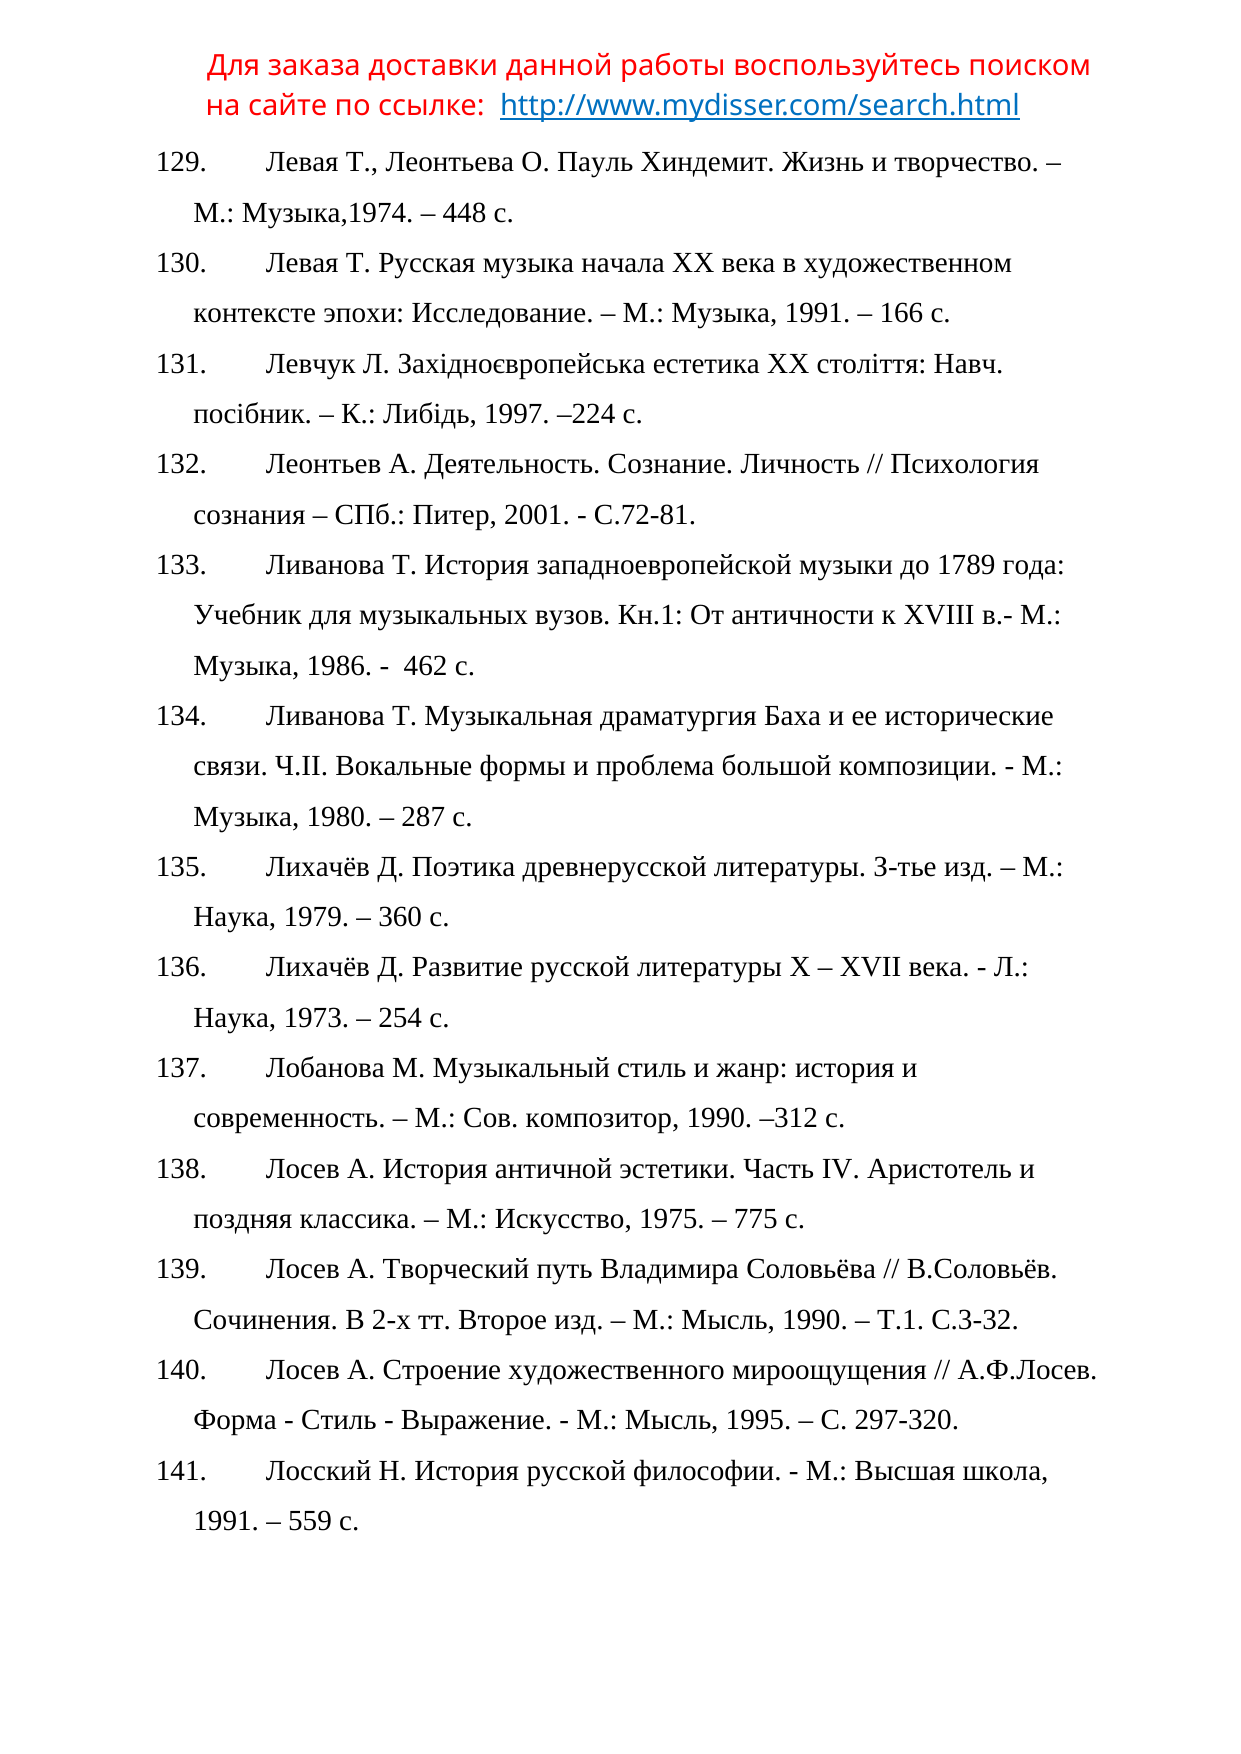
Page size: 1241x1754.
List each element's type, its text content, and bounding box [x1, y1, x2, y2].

list Лобанова М. Музыкальный стиль и жанр: история и современность. – М.: Сов. композитор, 1990. –312 с. [156, 1050, 1107, 1134]
list Лихачёв Д. Поэтика древнерусской литературы. З-тье изд. – М.: Наука, 1979. – 360 с. [156, 849, 1107, 933]
list Леонтьев А. Деятельность. Сознание. Личность // Психология сознания – СПб.: Питер, 2001. - С.72-81. [156, 446, 1107, 530]
list Лосев А. Строение художественного мироощущения // А.Ф.Лосев. Форма - Стиль - Выражение. - М.: Мысль, 1995. – С. 297-320. [156, 1352, 1107, 1436]
list Лихачёв Д. Развитие русской литературы X – XVII века. - Л.: Наука, 1973. – 254 с. [156, 949, 1107, 1033]
list Лосский Н. История русской философии. - М.: Высшая школа, 1991. – 559 с. [156, 1453, 1107, 1537]
list Лосев А. Творческий путь Владимира Соловьёва // В.Соловьёв. Сочинения. В 2-х тт. Второе изд. – М.: Мысль, 1990. – Т.1. С.3-32. [156, 1251, 1107, 1335]
list Ливанова Т. Музыкальная драматургия Баха и ее исторические связи. Ч.II. Вокальные формы и проблема большой композиции. - М.: Музыка, 1980. – 287 с. [156, 698, 1107, 832]
list Лосев А. История античной эстетики. Часть IV. Аристотель и поздняя классика. – М.: Искусство, 1975. – 775 с. [156, 1151, 1107, 1235]
list Левая Т. Русская музыка начала ХХ века в художественном контексте эпохи: Исследование. – М.: Музыка, 1991. – 166 с. [156, 245, 1107, 329]
list Левая Т., Леонтьева О. Пауль Хиндемит. Жизнь и творчество. – М.: Музыка,1974. – 448 с. [156, 144, 1107, 228]
list Ливанова Т. История западноевропейской музыки до 1789 года: Учебник для музыкальных вузов. Кн.1: От античности к XVIII в.- М.: Музыка, 1986. - 462 с. [156, 547, 1107, 681]
list Левчук Л. Західноєвропейська естетика ХХ століття: Навч. посібник. – К.: Либідь, 1997. –224 с. [156, 346, 1107, 430]
